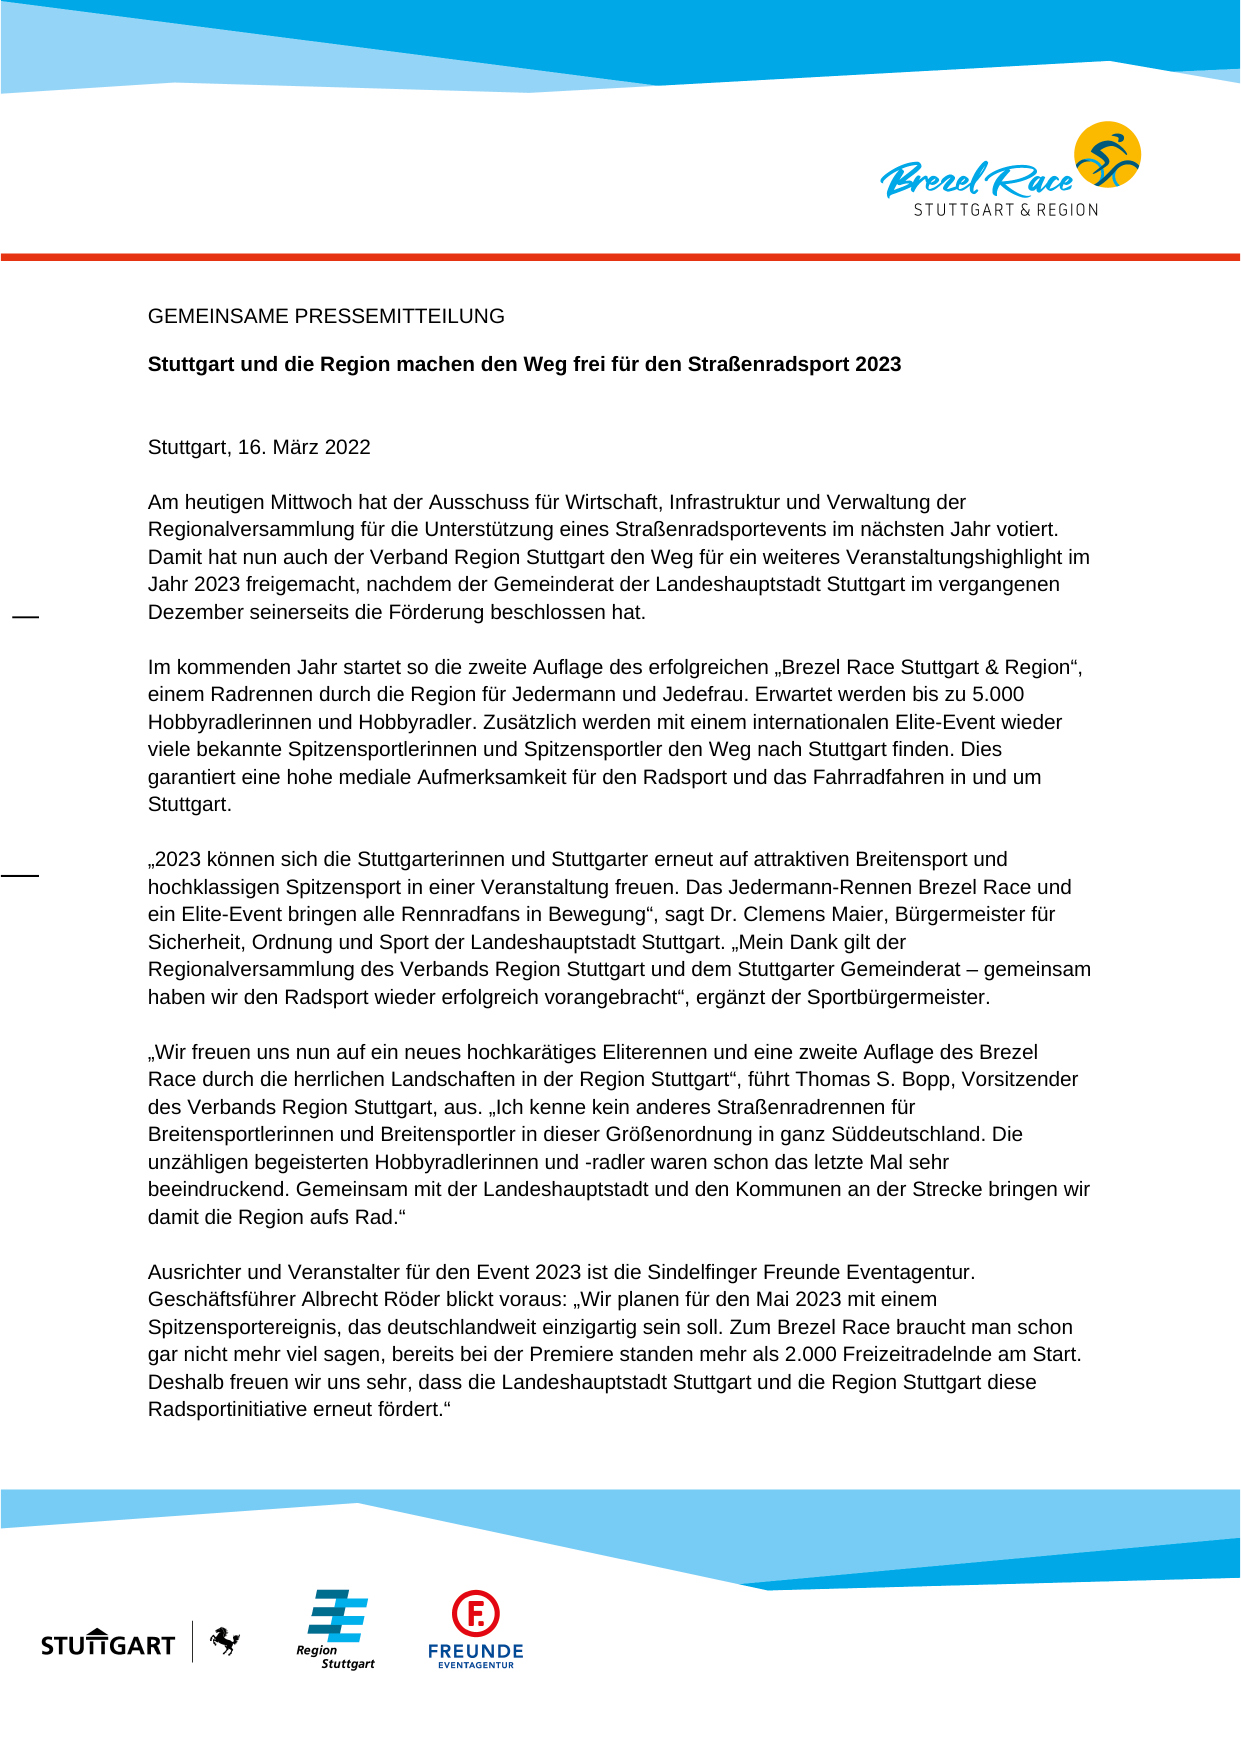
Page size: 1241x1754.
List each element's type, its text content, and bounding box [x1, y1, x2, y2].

picture [0, 2, 1241, 1754]
text „2023 können sich die Stuttgarterinnen und Stuttgarter erneut auf attraktiven Breitensport und hochklassigen Spitzensport in einer Veranstaltung freuen. Das Jedermann-Rennen Brezel Race und ein Elite-Event bringen alle Rennradfans in Bewegung“, sagt Dr. Clemens Maier, Bürgermeister für Sicherheit, Ordnung und Sport der Landeshauptstadt Stuttgart. „Mein Dank gilt der Regionalversammlung des Verbands Region Stuttgart und dem Stuttgarter Gemeinderat – gemeinsam haben wir den Radsport wieder erfolgreich vorangebracht“, ergänzt der Sportbürgermeister. [148, 847, 1093, 1009]
text Ausrichter und Veranstalter für den Event 2023 ist die Sindelfinger Freunde Eventagentur. Geschäftsführer Albrecht Röder blickt voraus: „Wir planen für den Mai 2023 mit einem Spitzensportereignis, das deutschlandweit einzigartig sein soll. Zum Brezel Race braucht man schon gar nicht mehr viel sagen, bereits bei der Premiere standen mehr als 2.000 Freizeitradelnde am Start. Deshalb freuen wir uns sehr, dass die Landeshauptstadt Stuttgart und die Region Stuttgart diese Radsportinitiative erneut fördert.“ [148, 1260, 1093, 1421]
text „Wir freuen uns nun auf ein neues hochkarätiges Eliterennen und eine zweite Auflage des Brezel Race durch die herrlichen Landschaften in der Region Stuttgart“, führt Thomas S. Bopp, Vorsitzender des Verbands Region Stuttgart, aus. „Ich kenne kein anderes Straßenradrennen für Breitensportlerinnen und Breitensportler in dieser Größenordnung in ganz Süddeutschland. Die unzähligen begeisterten Hobbyradlerinnen und -radler waren schon das letzte Mal sehr beeindruckend. Gemeinsam mit der Landeshauptstadt und den Kommunen an der Strecke bringen wir damit die Region aufs Rad.“ [148, 1040, 1093, 1229]
text Im kommenden Jahr startet so die zweite Auflage des erfolgreichen „Brezel Race Stuttgart & Region“, einem Radrennen durch die Region für Jedermann und Jedefrau. Erwartet werden bis zu 5.000 Hobbyradlerinnen und Hobbyradler. Zusätzlich werden mit einem internationalen Elite-Event wieder viele bekannte Spitzensportlerinnen und Spitzensportler den Weg nach Stuttgart finden. Dies garantiert eine hohe mediale Aufmerksamkeit für den Radsport und das Fahrradfahren in und um Stuttgart. [148, 655, 1093, 816]
text Stuttgart und die Region machen den Weg frei für den Straßenradsport 2023 [148, 352, 1093, 376]
text GEMEINSAME PRESSEMITTEILUNG [148, 304, 1093, 328]
text Am heutigen Mittwoch hat der Ausschuss für Wirtschaft, Infrastruktur und Verwaltung der Regionalversammlung für die Unterstützung eines Straßenradsportevents im nächsten Jahr votiert. Damit hat nun auch der Verband Region Stuttgart den Weg für ein weiteres Veranstaltungshighlight im Jahr 2023 freigemacht, nachdem der Gemeinderat der Landeshauptstadt Stuttgart im vergangenen Dezember seinerseits die Förderung beschlossen hat. [148, 490, 1093, 624]
text Stuttgart, 16. März 2022 [148, 435, 1093, 459]
